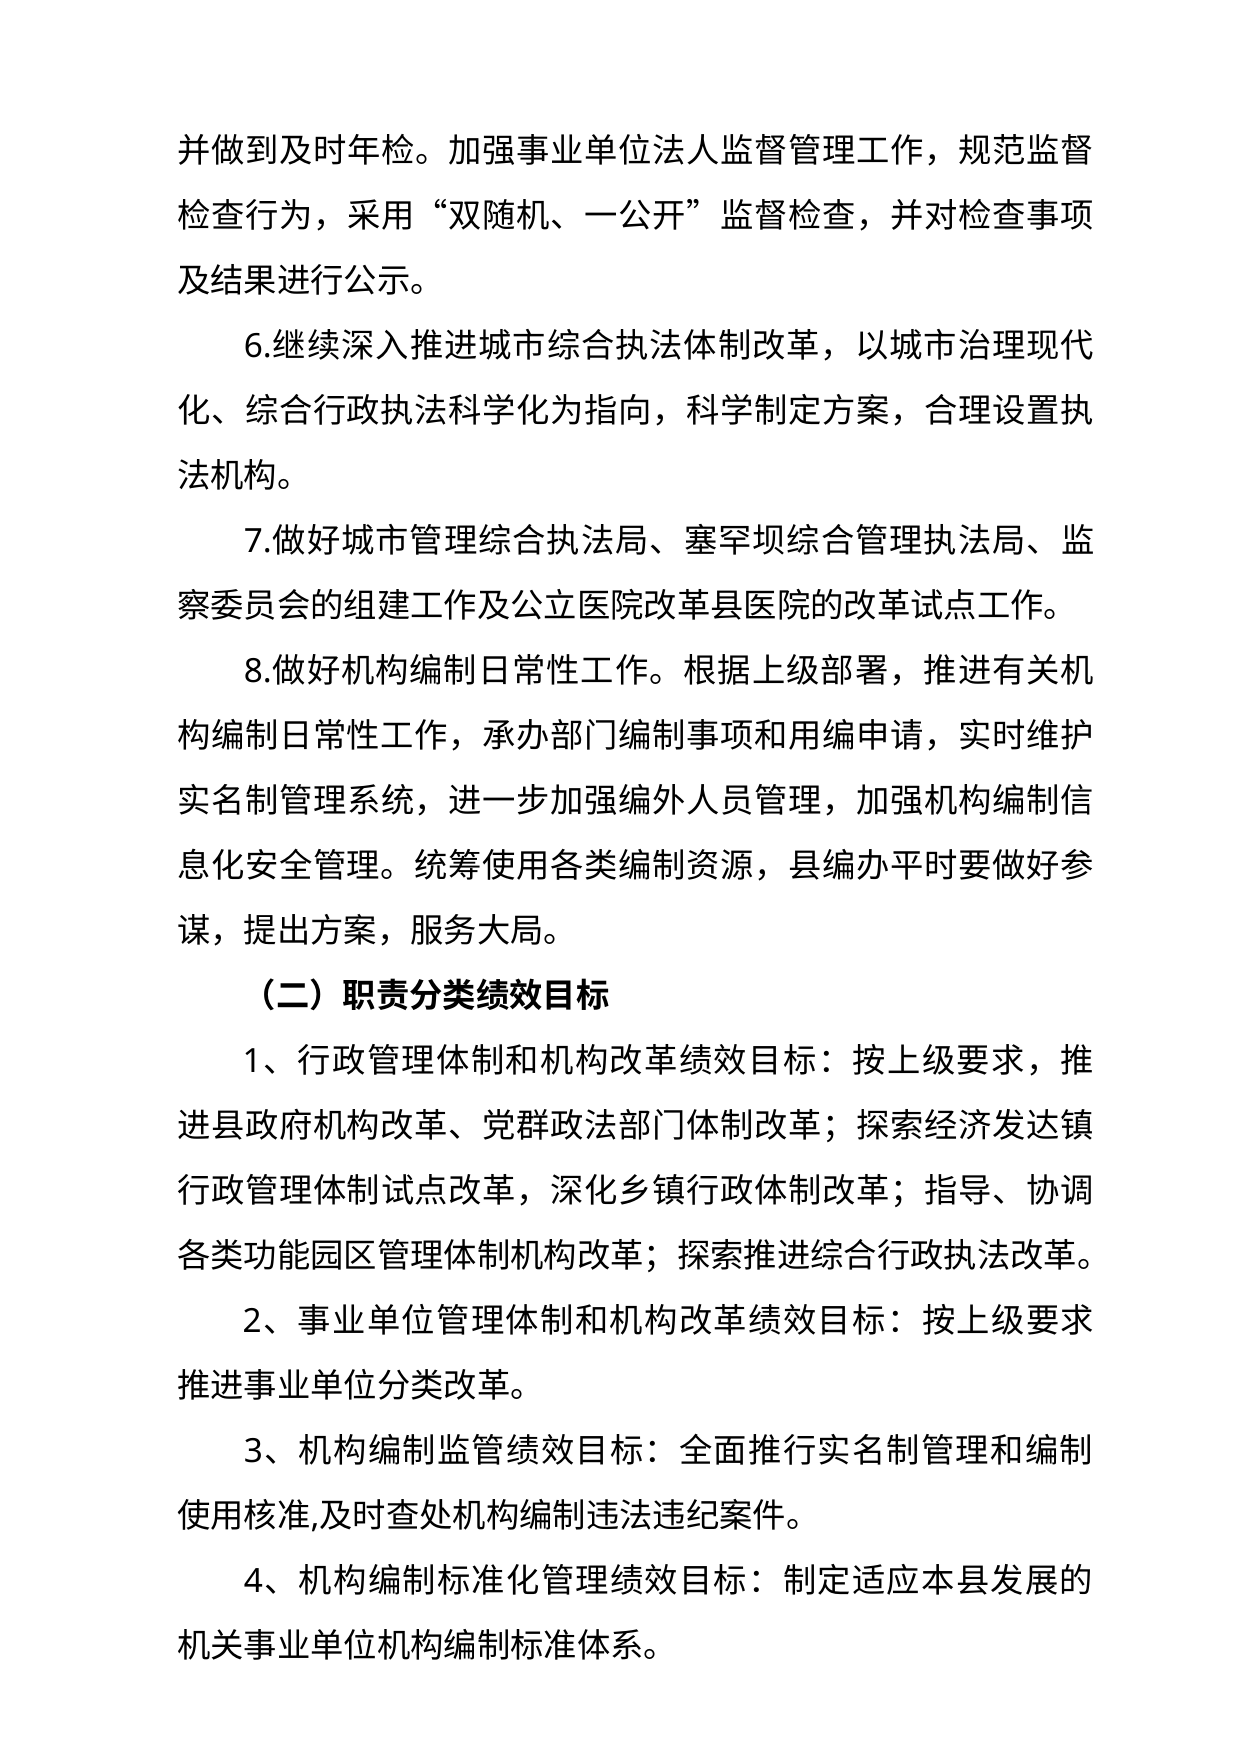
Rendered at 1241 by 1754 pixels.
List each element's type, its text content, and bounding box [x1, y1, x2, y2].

text 7.做好城市管理综合执法局、塞罕坝综合管理执法局、监察委员会的组建工作及公立医院改革县医院的改革试点工作。 [177, 506, 1094, 636]
text 3、机构编制监管绩效目标：全面推行实名制管理和编制使用核准,及时查处机构编制违法违纪案件。 [177, 1416, 1094, 1546]
text 2、事业单位管理体制和机构改革绩效目标：按上级要求推进事业单位分类改革。 [177, 1286, 1094, 1416]
text 8.做好机构编制日常性工作。根据上级部署，推进有关机构编制日常性工作，承办部门编制事项和用编申请，实时维护实名制管理系统，进一步加强编外人员管理，加强机构编制信息化安全管理。统筹使用各类编制资源，县编办平时要做好参谋，提出方案，服务大局。 [177, 636, 1094, 961]
text （二）职责分类绩效目标 [177, 961, 1094, 1026]
text 6.继续深入推进城市综合执法体制改革，以城市治理现代化、综合行政执法科学化为指向，科学制定方案，合理设置执法机构。 [177, 311, 1094, 506]
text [177, 116, 1094, 311]
text 1、行政管理体制和机构改革绩效目标：按上级要求，推进县政府机构改革、党群政法部门体制改革；探索经济发达镇行政管理体制试点改革，深化乡镇行政体制改革；指导、协调各类功能园区管理体制机构改革；探索推进综合行政执法改革。 [177, 1026, 1094, 1286]
text 4、机构编制标准化管理绩效目标：制定适应本县发展的机关事业单位机构编制标准体系。 [177, 1546, 1094, 1676]
